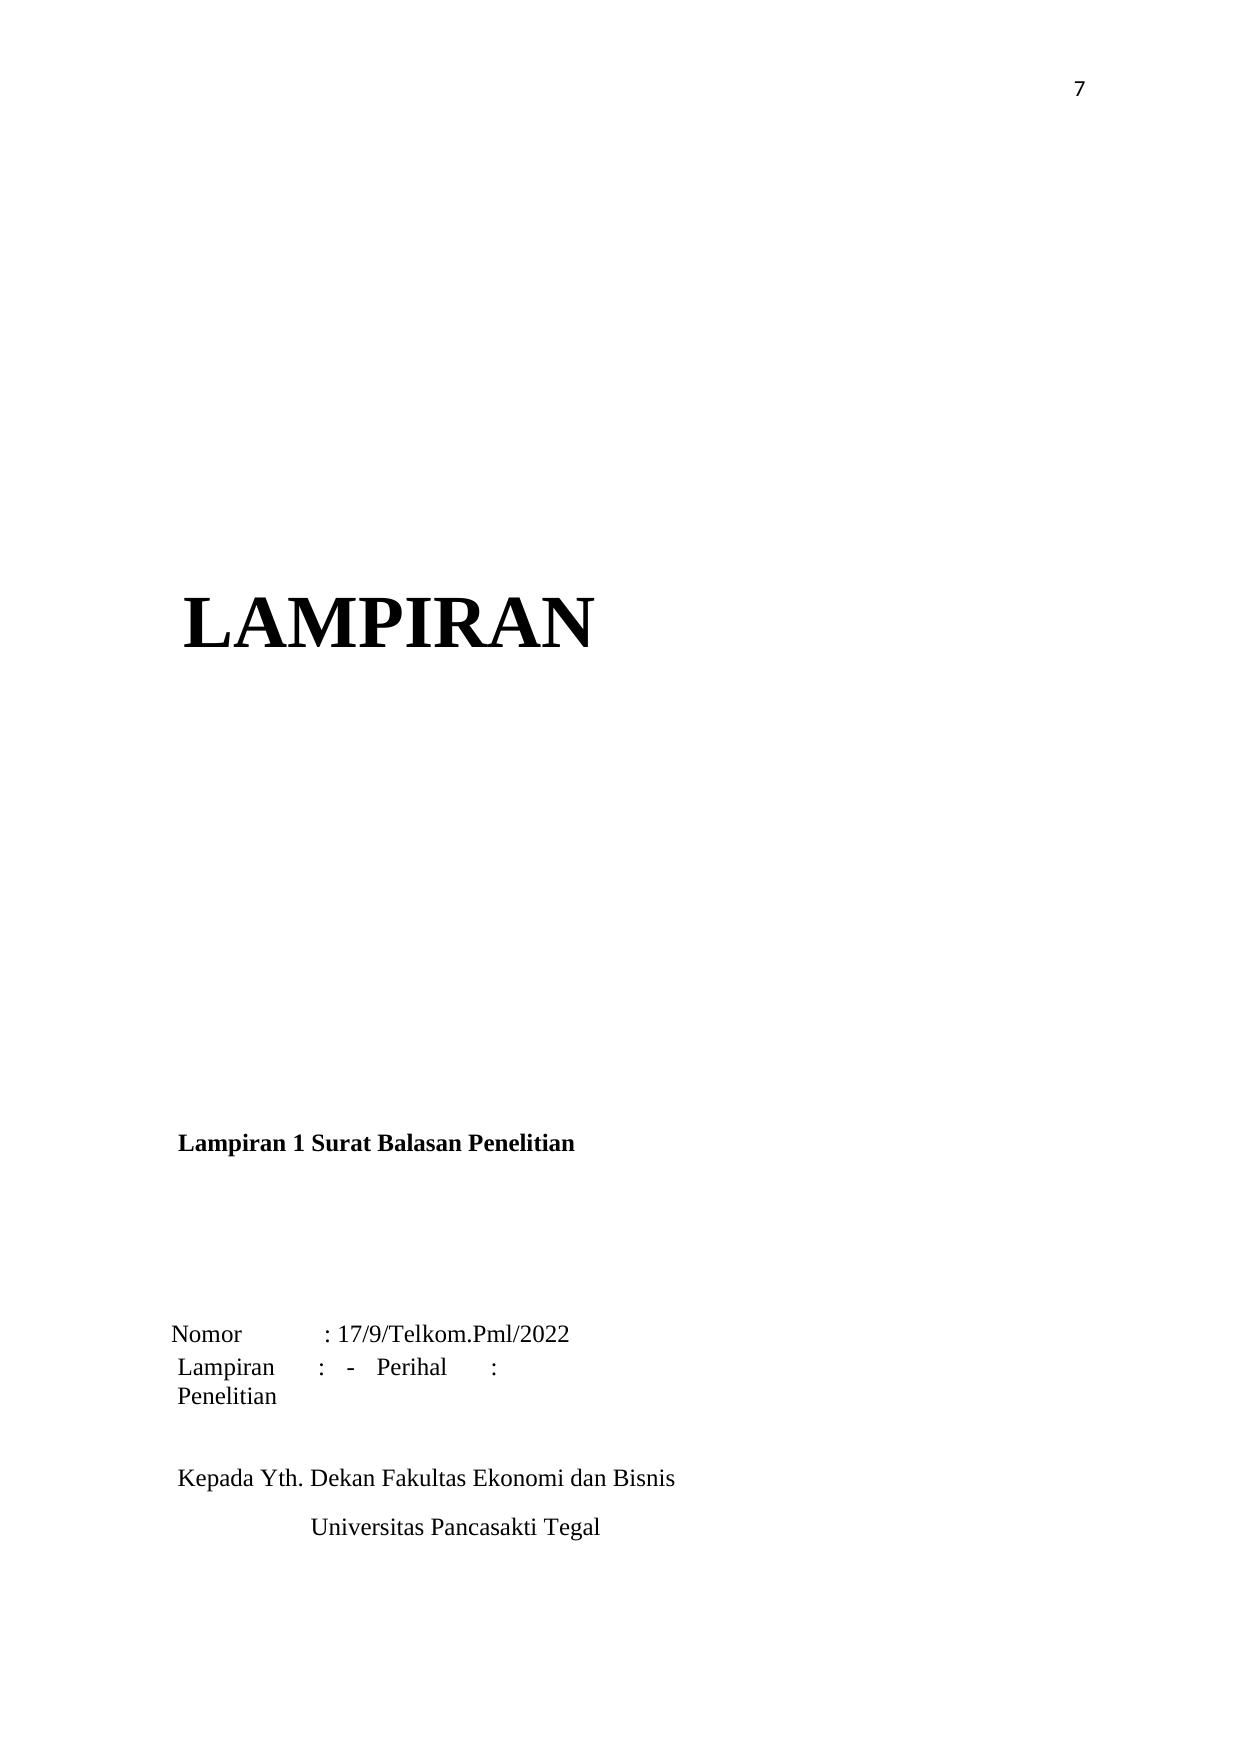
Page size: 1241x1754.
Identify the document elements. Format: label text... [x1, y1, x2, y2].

text Kepada Yth. Dekan Fakultas Ekonomi dan Bisnis [177, 1463, 1085, 1492]
text LAMPIRAN [177, 577, 854, 663]
subtitle Lampiran 1 Surat Balasan Penelitian [178, 1128, 1090, 1157]
text Lampiran : - Perihal : Penelitian [177, 1352, 498, 1410]
text Universitas Pancasakti Tegal [310, 1512, 1085, 1541]
text Nomor : 17/9/Telkom.Pml/2022 [150, 1319, 1090, 1347]
